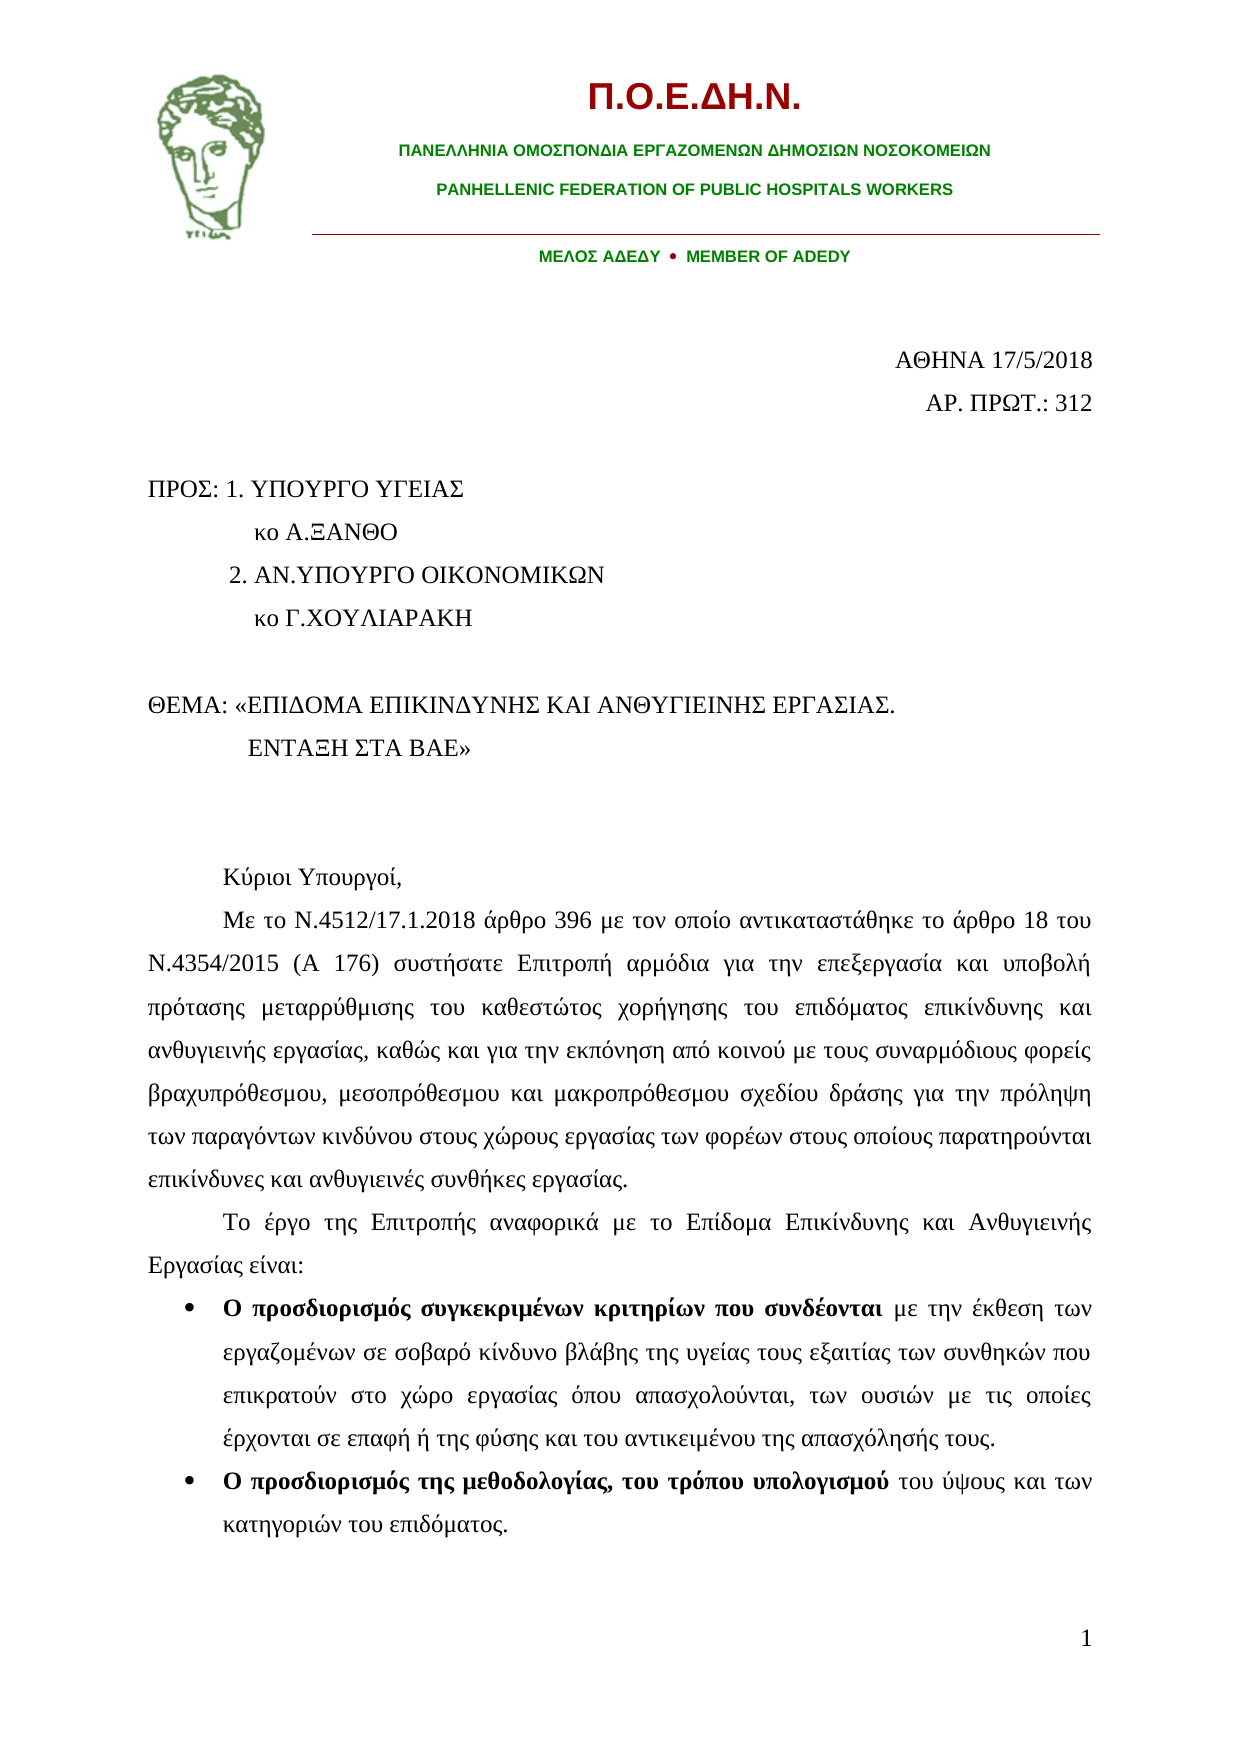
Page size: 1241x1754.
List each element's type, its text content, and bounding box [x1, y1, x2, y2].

text Κύριοι Υπουργοί, [148, 862, 1092, 891]
text Το έργο της Επιτροπής αναφορικά με το Επίδομα Επικίνδυνης και Ανθυγιεινής Εργασίας είναι: [148, 1207, 1092, 1279]
text ΕΝΤΑΞΗ ΣΤΑ ΒΑΕ» [148, 733, 1092, 762]
picture [147, 73, 281, 241]
text Με το Ν.4512/17.1.2018 άρθρο 396 με τον οποίο αντικαταστάθηκε το άρθρο 18 του Ν.4354/2015 (Α 176) συστήσατε Επιτροπή αρμόδια για την επεξεργασία και υποβολή πρότασης μεταρρύθμισης του καθεστώτος χορήγησης του επιδόματος επικίνδυνης και ανθυγιεινής εργασίας, καθώς και για την εκπόνηση από κοινού με τους συναρμόδιους φορείς βραχυπρόθεσμου, μεσοπρόθεσμου και μακροπρόθεσμου σχεδίου δράσης για την πρόληψη των παραγόντων κινδύνου στους χώρους εργασίας των φορέων στους οποίους παρατηρούνται επικίνδυνες και ανθυγιεινές συνθήκες εργασίας. [148, 905, 1092, 1193]
text 2. ΑΝ.ΥΠΟΥΡΓΟ ΟΙΚΟΝΟΜΙΚΩΝ [148, 560, 1092, 589]
text ΘΕΜΑ: «ΕΠΙΔΟΜΑ ΕΠΙΚΙΝΔΥΝΗΣ ΚΑΙ ΑΝΘΥΓΙΕΙΝΗΣ ΕΡΓΑΣΙΑΣ. [148, 690, 1092, 718]
text κο Γ.ΧΟΥΛΙΑΡΑΚΗ [148, 603, 1092, 632]
list Ο προσδιορισμός συγκεκριμένων κριτηρίων που συνδέονται με την έκθεση των εργαζομένων σε σοβαρό κίνδυνο βλάβης της υγείας τους εξαιτίας των συνθηκών που επικρατούν στο χώρο εργασίας όπου απασχολούνται, των ουσιών με τις οποίες έρχονται σε επαφή ή της φύσης και του αντικειμένου της απασχόλησής τους. [185, 1293, 1092, 1452]
text ΠΡΟΣ: 1. ΥΠΟΥΡΓΟ ΥΓΕΙΑΣ [148, 474, 1092, 503]
list Ο προσδιορισμός της μεθοδολογίας, του τρόπου υπολογισμού του ύψους και των κατηγοριών του επιδόματος. [185, 1466, 1092, 1538]
text κο Α.ΞΑΝΘΟ [148, 517, 1092, 546]
text ΑΡ. ΠΡΩΤ.: 312 [148, 388, 1092, 417]
text ΑΘΗΝΑ 17/5/2018 [148, 345, 1092, 373]
